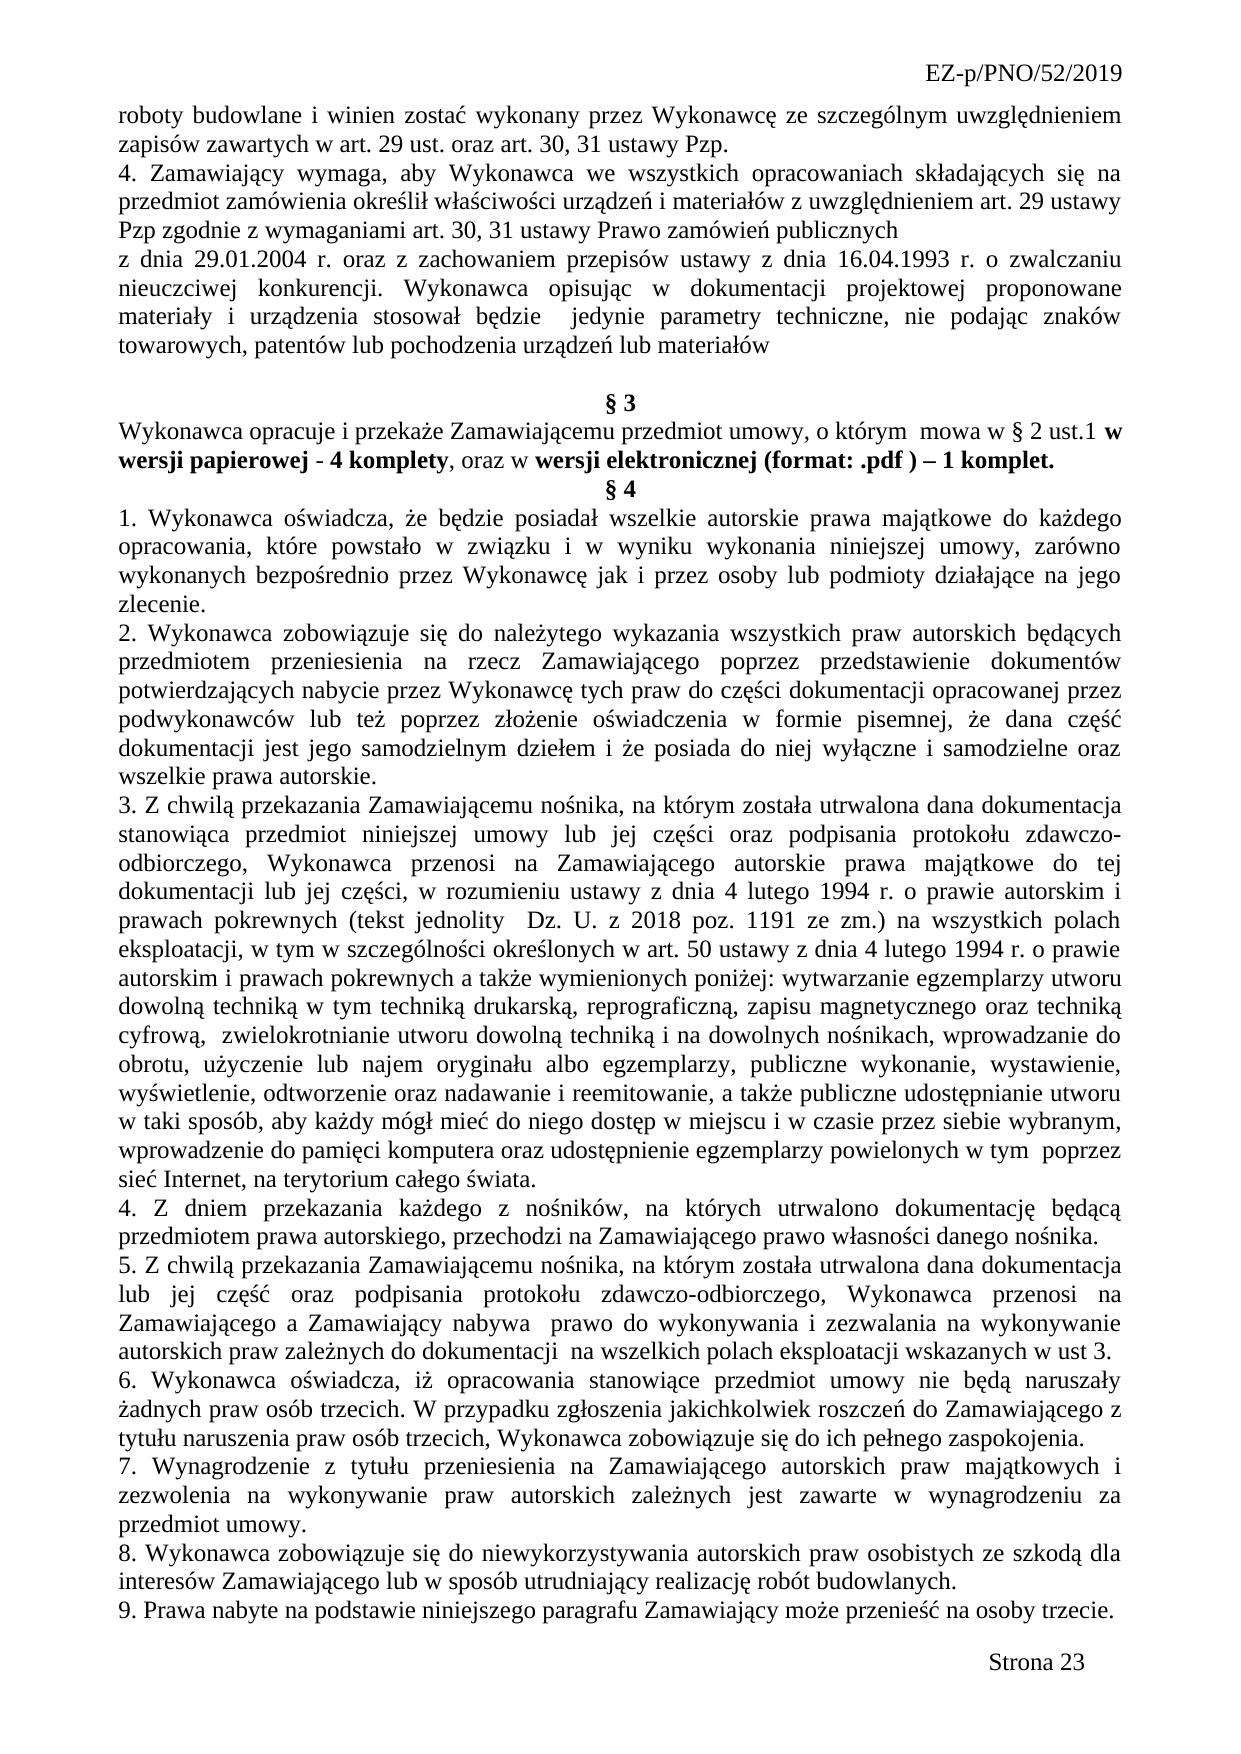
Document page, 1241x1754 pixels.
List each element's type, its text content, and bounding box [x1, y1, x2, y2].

text Wykonawca opracuje i przekaże Zamawiającemu przedmiot umowy, o którym mowa w § 2 ust.1 w wersji papierowej - 4 komplety, oraz w wersji elektronicznej (format: .pdf ) – 1 komplet. [118, 416, 1122, 474]
text 6. Wykonawca oświadcza, iż opracowania stanowiące przedmiot umowy nie będą naruszały żadnych praw osób trzecich. W przypadku zgłoszenia jakichkolwiek roszczeń do Zamawiającego z tytułu naruszenia praw osób trzecich, Wykonawca zobowiązuje się do ich pełnego zaspokojenia. [118, 1365, 1122, 1451]
text 1. Wykonawca oświadcza, że będzie posiadał wszelkie autorskie prawa majątkowe do każdego opracowania, które powstało w związku i w wyniku wykonania niniejszej umowy, zarówno wykonanych bezpośrednio przez Wykonawcę jak i przez osoby lub podmioty działające na jego zlecenie. [118, 503, 1122, 618]
text 4. Z dniem przekazania każdego z nośników, na których utrwalono dokumentację będącą przedmiotem prawa autorskiego, przechodzi na Zamawiającego prawo własności danego nośnika. [118, 1193, 1122, 1250]
text § 4 [118, 474, 1122, 503]
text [118, 100, 1122, 158]
text 5. Z chwilą przekazania Zamawiającemu nośnika, na którym została utrwalona dana dokumentacja lub jej część oraz podpisania protokołu zdawczo-odbiorczego, Wykonawca przenosi na Zamawiającego a Zamawiający nabywa prawo do wykonywania i zezwalania na wykonywanie autorskich praw zależnych do dokumentacji na wszelkich polach eksploatacji wskazanych w ust 3. [118, 1250, 1122, 1365]
text 7. Wynagrodzenie z tytułu przeniesienia na Zamawiającego autorskich praw majątkowych i zezwolenia na wykonywanie praw autorskich zależnych jest zawarte w wynagrodzeniu za przedmiot umowy. [118, 1451, 1122, 1538]
text 4. Zamawiający wymaga, aby Wykonawca we wszystkich opracowaniach składających się na przedmiot zamówienia określił właściwości urządzeń i materiałów z uwzględnieniem art. 29 ustawy Pzp zgodnie z wymaganiami art. 30, 31 ustawy Prawo zamówień publicznych z dnia 29.01.2004 r. oraz z zachowaniem przepisów ustawy z dnia 16.04.1993 r. o zwalczaniu nieuczciwej konkurencji. Wykonawca opisując w dokumentacji projektowej proponowane materiały i urządzenia stosował będzie jedynie parametry techniczne, nie podając znaków towarowych, patentów lub pochodzenia urządzeń lub materiałów [118, 158, 1122, 359]
text § 3 [118, 388, 1122, 416]
text 9. Prawa nabyte na podstawie niniejszego paragrafu Zamawiający może przenieść na osoby trzecie. [118, 1595, 1122, 1624]
text 8. Wykonawca zobowiązuje się do niewykorzystywania autorskich praw osobistych ze szkodą dla interesów Zamawiającego lub w sposób utrudniający realizację robót budowlanych. [118, 1538, 1122, 1595]
text 2. Wykonawca zobowiązuje się do należytego wykazania wszystkich praw autorskich będących przedmiotem przeniesienia na rzecz Zamawiającego poprzez przedstawienie dokumentów potwierdzających nabycie przez Wykonawcę tych praw do części dokumentacji opracowanej przez podwykonawców lub też poprzez złożenie oświadczenia w formie pisemnej, że dana część dokumentacji jest jego samodzielnym dziełem i że posiada do niej wyłączne i samodzielne oraz wszelkie prawa autorskie. [118, 618, 1122, 790]
text 3. Z chwilą przekazania Zamawiającemu nośnika, na którym została utrwalona dana dokumentacja stanowiąca przedmiot niniejszej umowy lub jej części oraz podpisania protokołu zdawczo-odbiorczego, Wykonawca przenosi na Zamawiającego autorskie prawa majątkowe do tej dokumentacji lub jej części, w rozumieniu ustawy z dnia 4 lutego 1994 r. o prawie autorskim i prawach pokrewnych (tekst jednolity Dz. U. z 2018 poz. 1191 ze zm.) na wszystkich polach eksploatacji, w tym w szczególności określonych w art. 50 ustawy z dnia 4 lutego 1994 r. o prawie autorskim i prawach pokrewnych a także wymienionych poniżej: wytwarzanie egzemplarzy utworu dowolną techniką w tym techniką drukarską, reprograficzną, zapisu magnetycznego oraz techniką cyfrową, zwielokrotnianie utworu dowolną techniką i na dowolnych nośnikach, wprowadzanie do obrotu, użyczenie lub najem oryginału albo egzemplarzy, publiczne wykonanie, wystawienie, wyświetlenie, odtworzenie oraz nadawanie i reemitowanie, a także publiczne udostępnianie utworu w taki sposób, aby każdy mógł mieć do niego dostęp w miejscu i w czasie przez siebie wybranym, wprowadzenie do pamięci komputera oraz udostępnienie egzemplarzy powielonych w tym poprzez sieć Internet, na terytorium całego świata. [118, 790, 1122, 1193]
